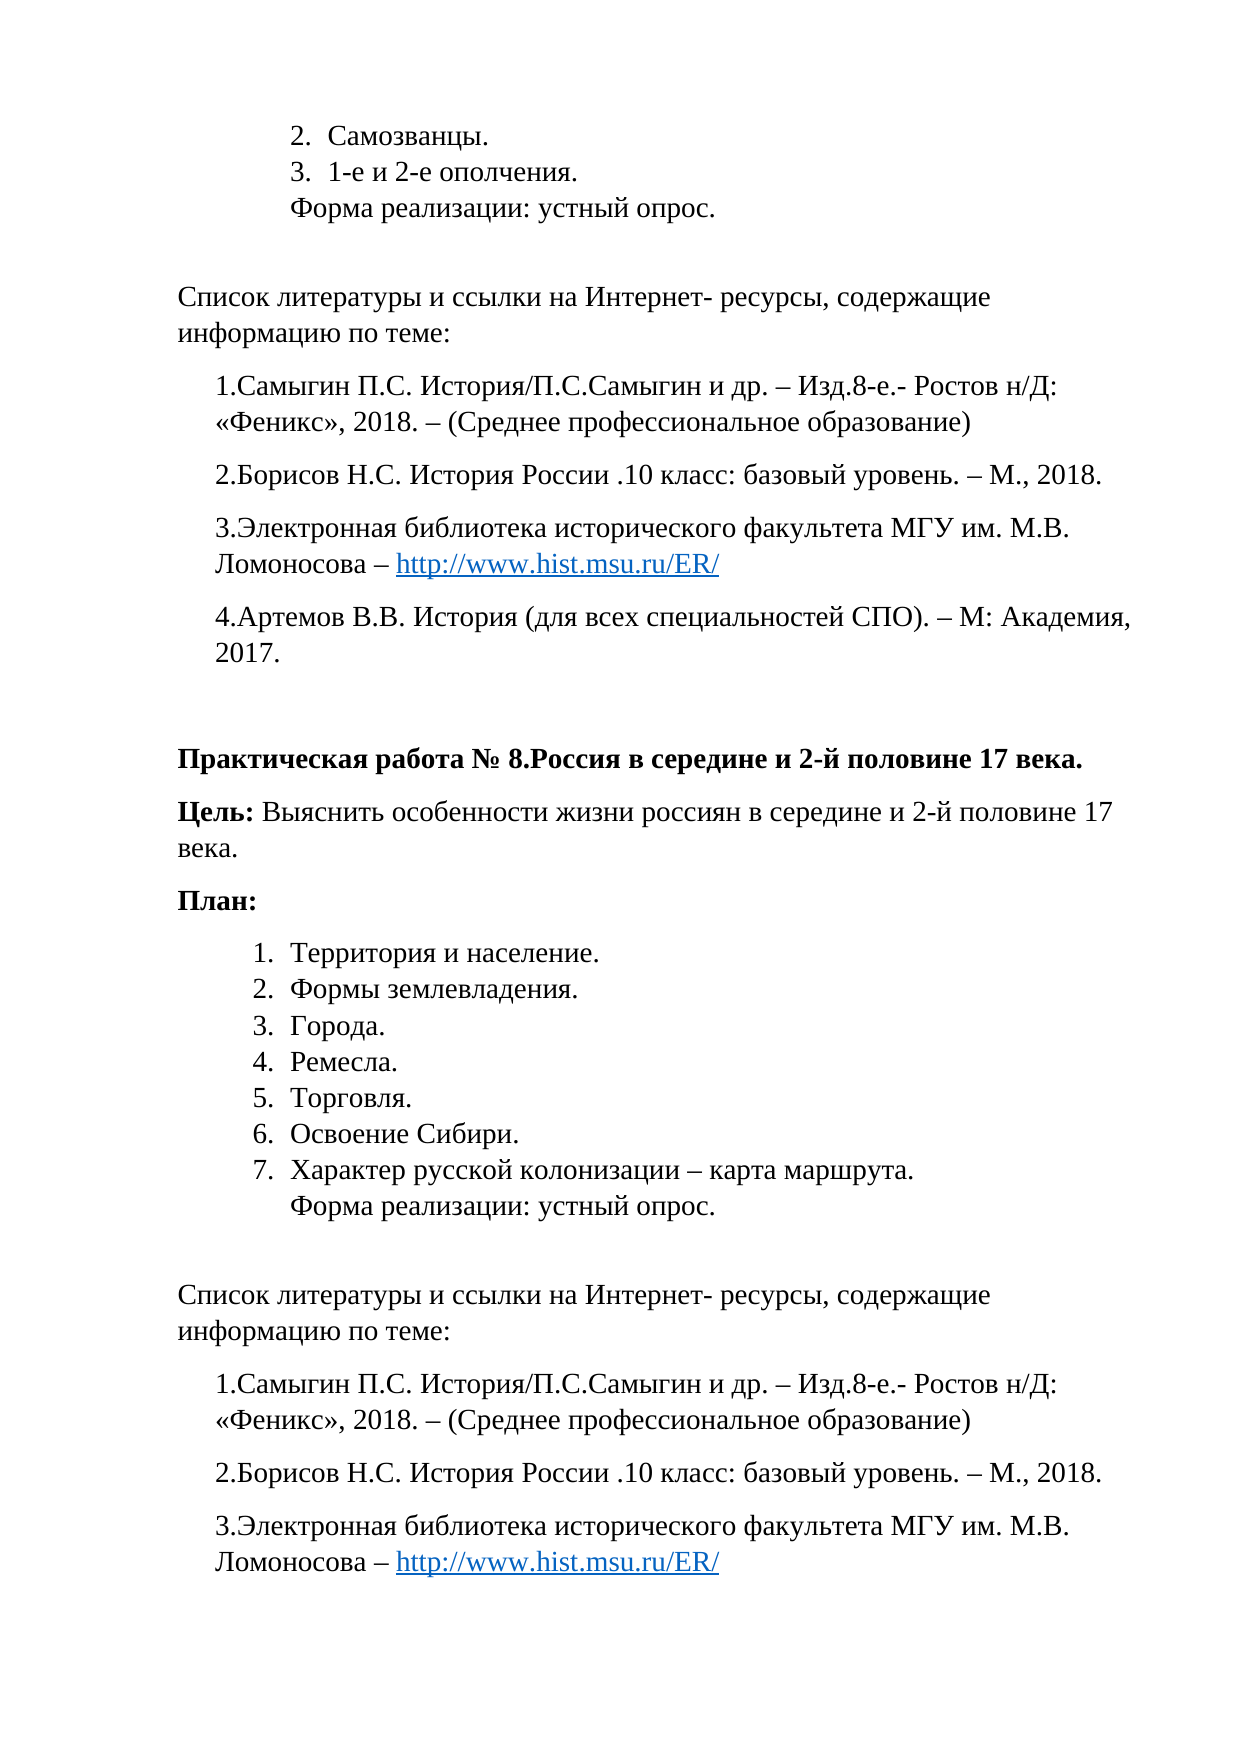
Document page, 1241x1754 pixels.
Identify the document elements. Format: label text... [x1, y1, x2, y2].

list Города. [252, 1008, 1152, 1041]
list Самозванцы. [290, 118, 1152, 152]
text 3.Электронная библиотека исторического факультета МГУ им. М.В. Ломоносова – http://www.hist.msu.ru/ER/ [215, 510, 1152, 580]
text Практическая работа № 8.Россия в середине и 2-й половине 17 века. [177, 741, 1152, 774]
text Список литературы и ссылки на Интернет- ресурсы, содержащие информацию по теме: [177, 279, 1152, 349]
list Характер русской колонизации – карта маршрута. [252, 1152, 1152, 1186]
text 1.Самыгин П.С. История/П.С.Самыгин и др. – Изд.8-е.- Ростов н/Д: «Феникс», 2018. – (Среднее профессиональное образование) [215, 1366, 1152, 1436]
list Территория и население. [252, 935, 1152, 969]
text 2.Борисов Н.С. История России .10 класс: базовый уровень. – М., 2018. [215, 1455, 1152, 1489]
list Ремесла. [252, 1044, 1152, 1077]
text План: [177, 883, 1152, 916]
text 1.Самыгин П.С. История/П.С.Самыгин и др. – Изд.8-е.- Ростов н/Д: «Феникс», 2018. – (Среднее профессиональное образование) [215, 368, 1152, 438]
text 4.Артемов В.В. История (для всех специальностей СПО). – М: Академия, 2017. [215, 599, 1152, 669]
text 2.Борисов Н.С. История России .10 класс: базовый уровень. – М., 2018. [215, 457, 1152, 491]
text Список литературы и ссылки на Интернет- ресурсы, содержащие информацию по теме: [177, 1277, 1152, 1347]
list Освоение Сибири. [252, 1116, 1152, 1150]
list 1-е и 2-е ополчения. [290, 154, 1152, 188]
text Цель: Выяснить особенности жизни россиян в середине и 2-й половине 17 века. [177, 794, 1152, 863]
list Форма реализации: устный опрос. [290, 1188, 1152, 1222]
list Форма реализации: устный опрос. [290, 190, 1152, 224]
list Торговля. [252, 1080, 1152, 1113]
text 3.Электронная библиотека исторического факультета МГУ им. М.В. Ломоносова – http://www.hist.msu.ru/ER/ [215, 1508, 1152, 1578]
list Формы землевладения. [252, 972, 1152, 1005]
